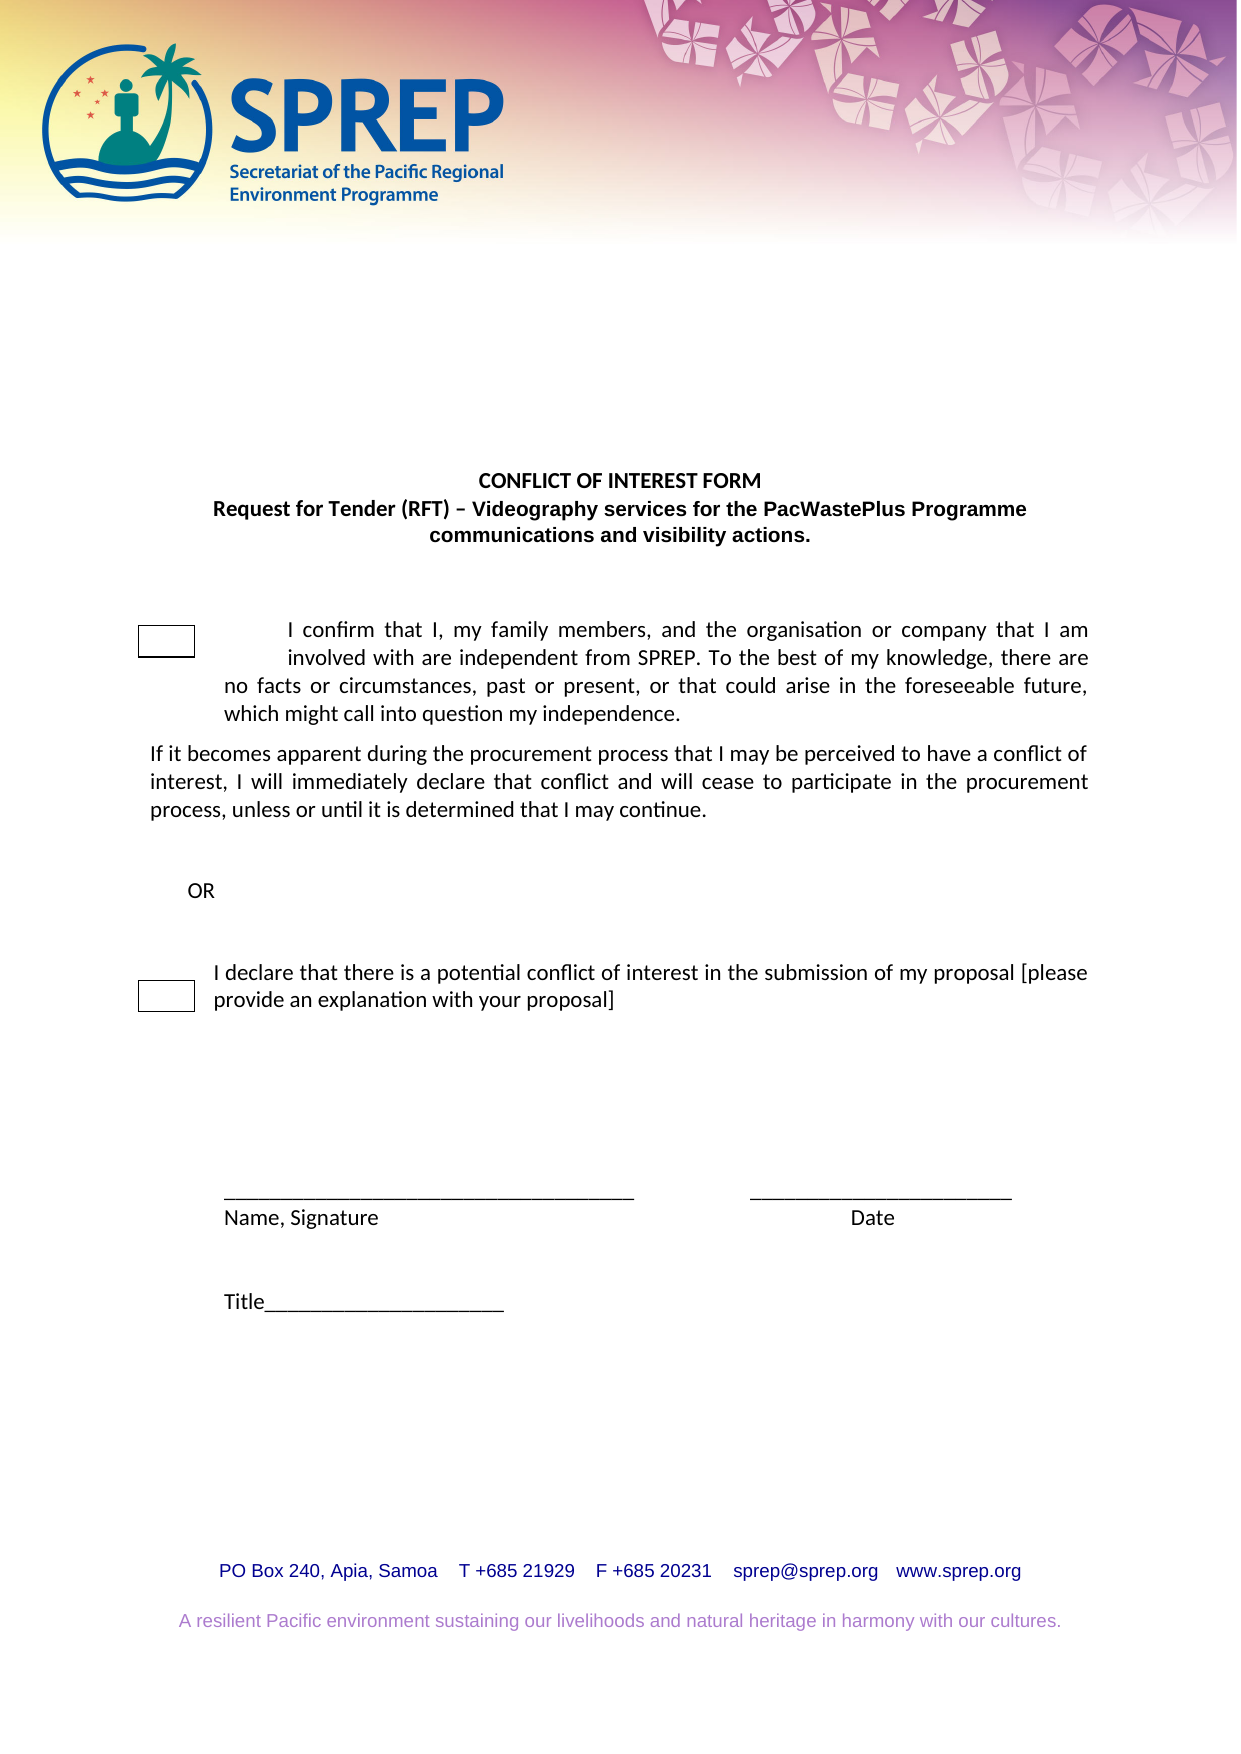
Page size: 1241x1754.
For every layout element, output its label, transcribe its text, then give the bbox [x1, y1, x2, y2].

text Title_____________________ [150, 1287, 1090, 1315]
table_header [139, 626, 194, 656]
text OR [187, 877, 1090, 904]
text If it becomes apparent during the procurement process that I may be perceived to have a conflict of interest, I will immediately declare that conflict and will cease to participate in the procurement process, unless or until it is determined that I may continue. [150, 739, 1090, 823]
text Name, Signature Date [150, 1203, 1090, 1231]
text I confirm that I, my family members, and the organisation or company that I am involved with are independent from SPREP. To the best of my knowledge, there are no facts or circumstances, past or present, or that could arise in the foreseeable future, which might call into question my independence. [150, 615, 1090, 727]
text ____________________________________ _______________________ [150, 1175, 1090, 1203]
picture [0, 0, 1237, 244]
table_header [139, 981, 194, 1011]
text CONFLICT OF INTEREST FORM [150, 466, 1090, 494]
text Request for Tender (RFT) – Videography services for the PacWastePlus Programme communications and visibility actions. [150, 494, 1090, 546]
text I declare that there is a potential conflict of interest in the submission of my proposal [please provide an explanation with your proposal] [150, 958, 1090, 1014]
